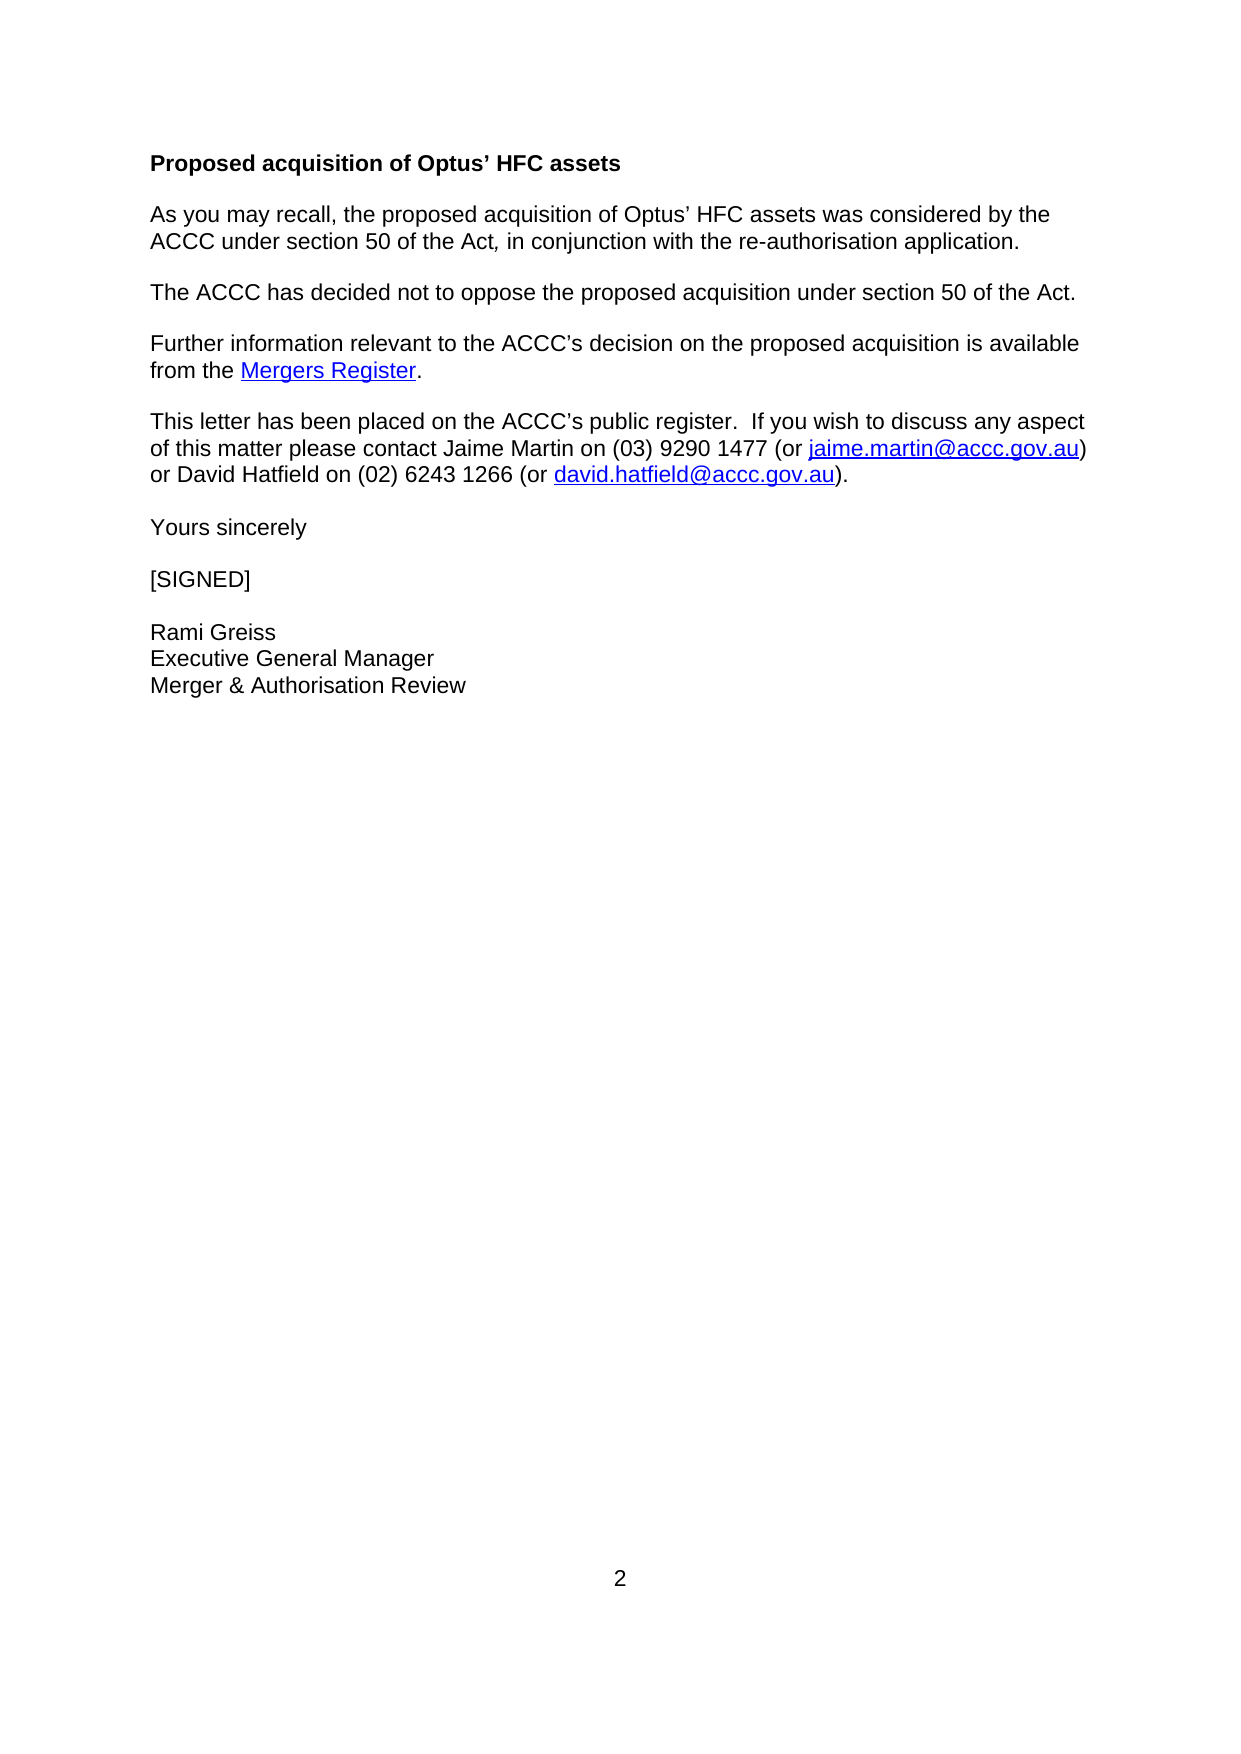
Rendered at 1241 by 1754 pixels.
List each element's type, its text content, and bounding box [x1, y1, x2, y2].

subtitle Proposed acquisition of Optus’ HFC assets [150, 150, 1090, 176]
text The ACCC has decided not to oppose the proposed acquisition under section 50 of the Act. [150, 279, 1090, 305]
text This letter has been placed on the ACCC’s public register. If you wish to discuss any aspect of this matter please contact Jaime Martin on (03) 9290 1477 (or jaime.martin@accc.gov.au) or David Hatfield on (02) 6243 1266 (or david.hatfield@accc.gov.au). [150, 408, 1090, 487]
text [SIGNED] [150, 566, 1090, 593]
text Yours sincerely [150, 513, 1090, 540]
text As you may recall, the proposed acquisition of Optus’ HFC assets was considered by the ACCC under section 50 of the Act, in conjunction with the re-authorisation application. [150, 201, 1090, 254]
text Executive General Manager [150, 645, 1090, 672]
text Rami Greiss [150, 619, 1090, 645]
text Merger & Authorisation Review [150, 672, 1090, 698]
text Further information relevant to the ACCC’s decision on the proposed acquisition is available from the Mergers Register. [150, 330, 1090, 383]
